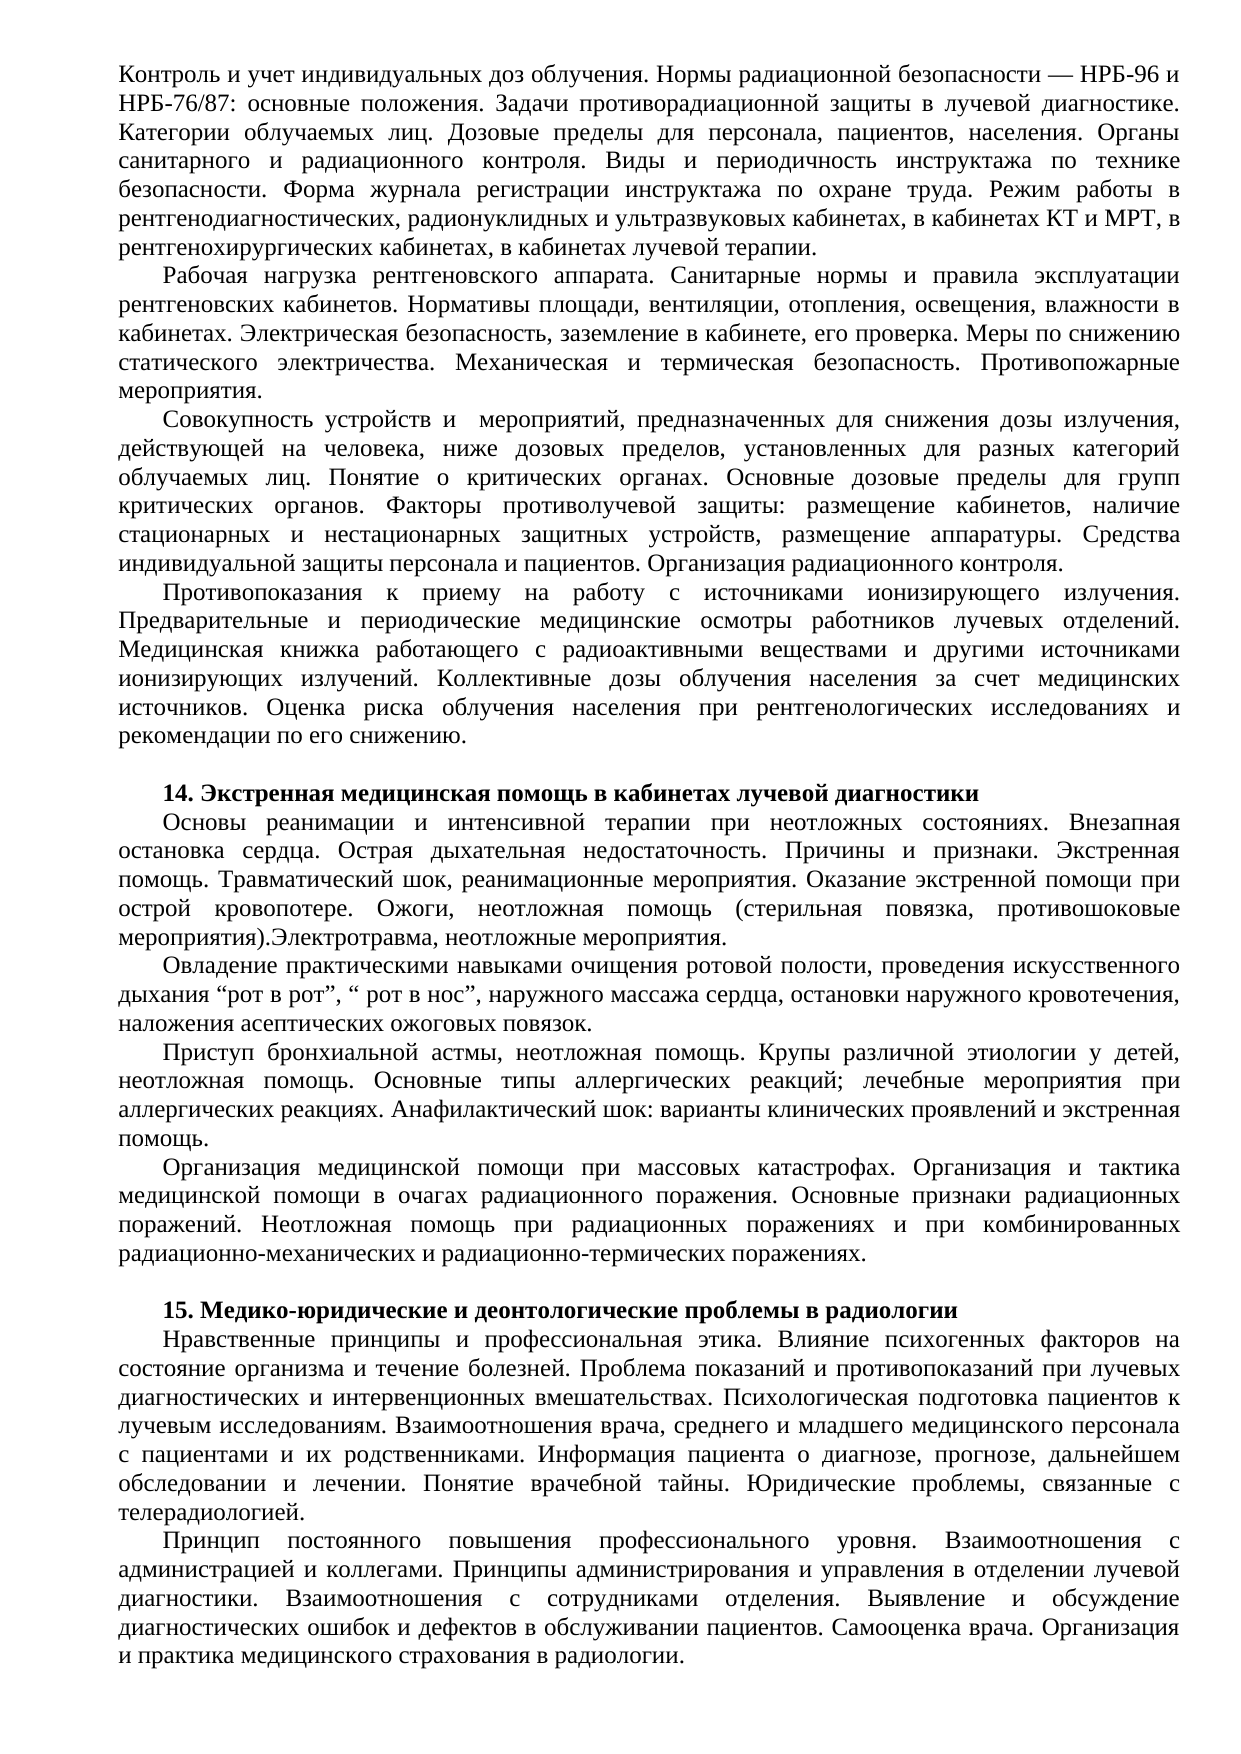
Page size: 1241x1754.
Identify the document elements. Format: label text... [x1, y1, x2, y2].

text Принцип постоянного повышения профессионального уровня. Взаимоотношения с администрацией и коллегами. Принципы администрирования и управления в отделении лучевой диагностики. Взаимоотношения с сотрудниками отделения. Выявление и обсуждение диагностических ошибок и дефектов в обслуживании пациентов. Самооценка врача. Организация и практика медицинского страхования в радиологии. [118, 1525, 1181, 1669]
text Приступ бронхиальной астмы, неотложная помощь. Крупы различной этиологии у детей, неотложная помощь. Основные типы аллергических реакций; лечебные мероприятия при аллергических реакциях. Анафилактический шок: варианты клинических проявлений и экстренная помощь. [118, 1037, 1181, 1152]
text Основы реанимации и интенсивной терапии при неотложных состояниях. Внезапная остановка сердца. Острая дыхательная недостаточность. Причины и признаки. Экстренная помощь. Травматический шок, реанимационные мероприятия. Оказание экстренной помощи при острой кровопотере. Ожоги, неотложная помощь (стерильная повязка, противошоковые мероприятия).Электротравма, неотложные мероприятия. [118, 807, 1181, 950]
text 15. Медико-юридические и деонтологические проблемы в радиологии [118, 1295, 1181, 1324]
text Овладение практическими навыками очищения ротовой полости, проведения искусственного дыхания “рот в рот”, “ рот в нос”, наружного массажа сердца, остановки наружного кровотечения, наложения асептических ожоговых повязок. [118, 950, 1181, 1037]
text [118, 59, 1181, 260]
text Нравственные принципы и профессиональная этика. Влияние психогенных факторов на состояние организма и течение болезней. Проблема показаний и противопоказаний при лучевых диагностических и интервенционных вмешательствах. Психологическая подготовка пациентов к лучевым исследованиям. Взаимоотношения врача, среднего и младшего медицинского персонала с пациентами и их родственниками. Информация пациента о диагнозе, прогнозе, дальнейшем обследовании и лечении. Понятие врачебной тайны. Юридические проблемы, связанные с телерадиологией. [118, 1324, 1181, 1525]
text Совокупность устройств и мероприятий, предназначенных для снижения дозы излучения, действующей на человека, ниже дозовых пределов, установленных для разных категорий облучаемых лиц. Понятие о критических органах. Основные дозовые пределы для групп критических органов. Факторы противолучевой защиты: размещение кабинетов, наличие стационарных и нестационарных защитных устройств, размещение аппаратуры. Средства индивидуальной защиты персонала и пациентов. Организация радиационного контроля. [118, 404, 1181, 577]
text Противопоказания к приему на работу с источниками ионизирующего излучения. Предварительные и периодические медицинские осмотры работников лучевых отделений. Медицинская книжка работающего с радиоактивными веществами и другими источниками ионизирующих излучений. Коллективные дозы облучения населения за счет медицинских источников. Оценка риска облучения населения при рентгенологических исследованиях и рекомендации по его снижению. [118, 577, 1181, 749]
text Организация медицинской помощи при массовых катастрофах. Организация и тактика медицинской помощи в очагах радиационного поражения. Основные признаки радиационных поражений. Неотложная помощь при радиационных поражениях и при комбинированных радиационно-механических и радиационно-термических поражениях. [118, 1152, 1181, 1267]
text 14. Экстренная медицинская помощь в кабинетах лучевой диагностики [118, 778, 1181, 807]
text Рабочая нагрузка рентгеновского аппарата. Санитарные нормы и правила эксплуатации рентгеновских кабинетов. Нормативы площади, вентиляции, отопления, освещения, влажности в кабинетах. Электрическая безопасность, заземление в кабинете, его проверка. Меры по снижению статического электричества. Механическая и термическая безопасность. Противопожарные мероприятия. [118, 260, 1181, 404]
